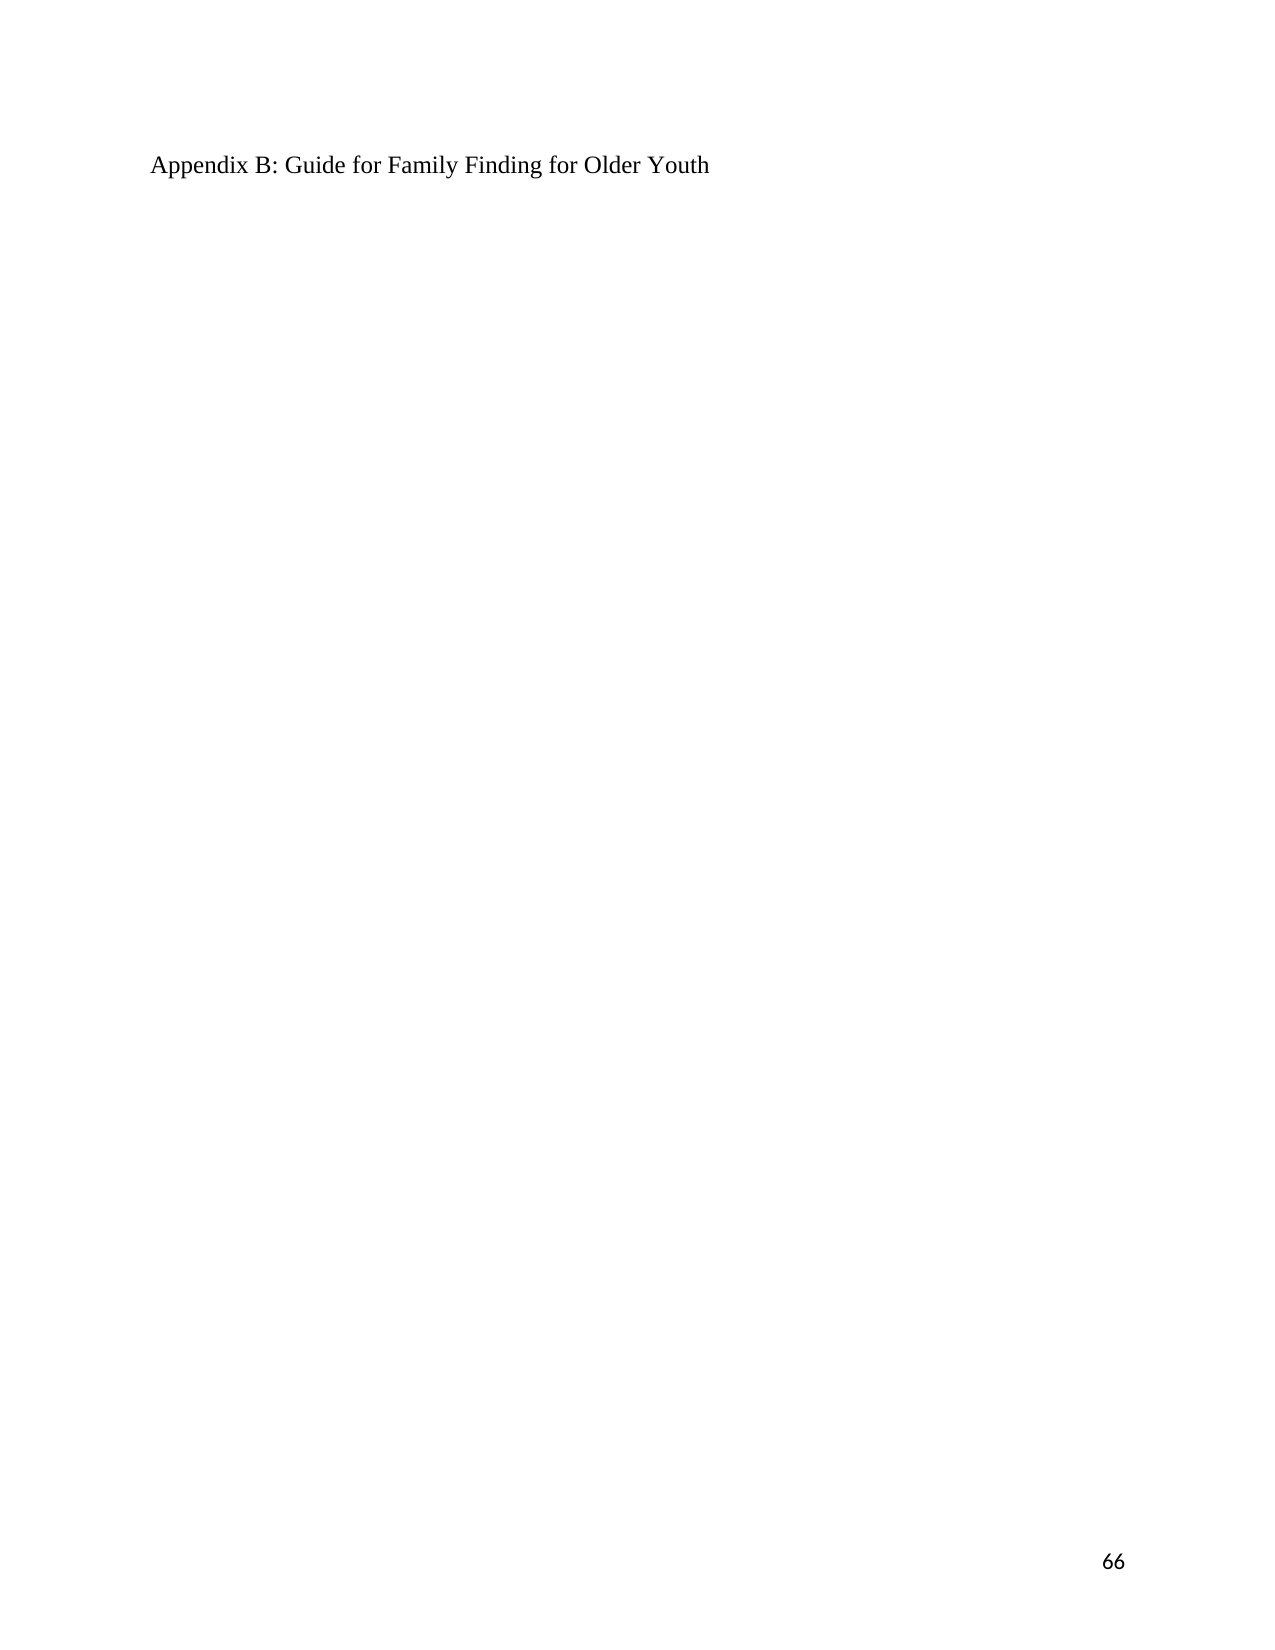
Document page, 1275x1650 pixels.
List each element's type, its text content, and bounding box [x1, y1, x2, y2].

text Appendix B: Guide for Family Finding for Older YouthPARTNERS FOR FOREVER FAMILIES [150, 150, 1125, 179]
